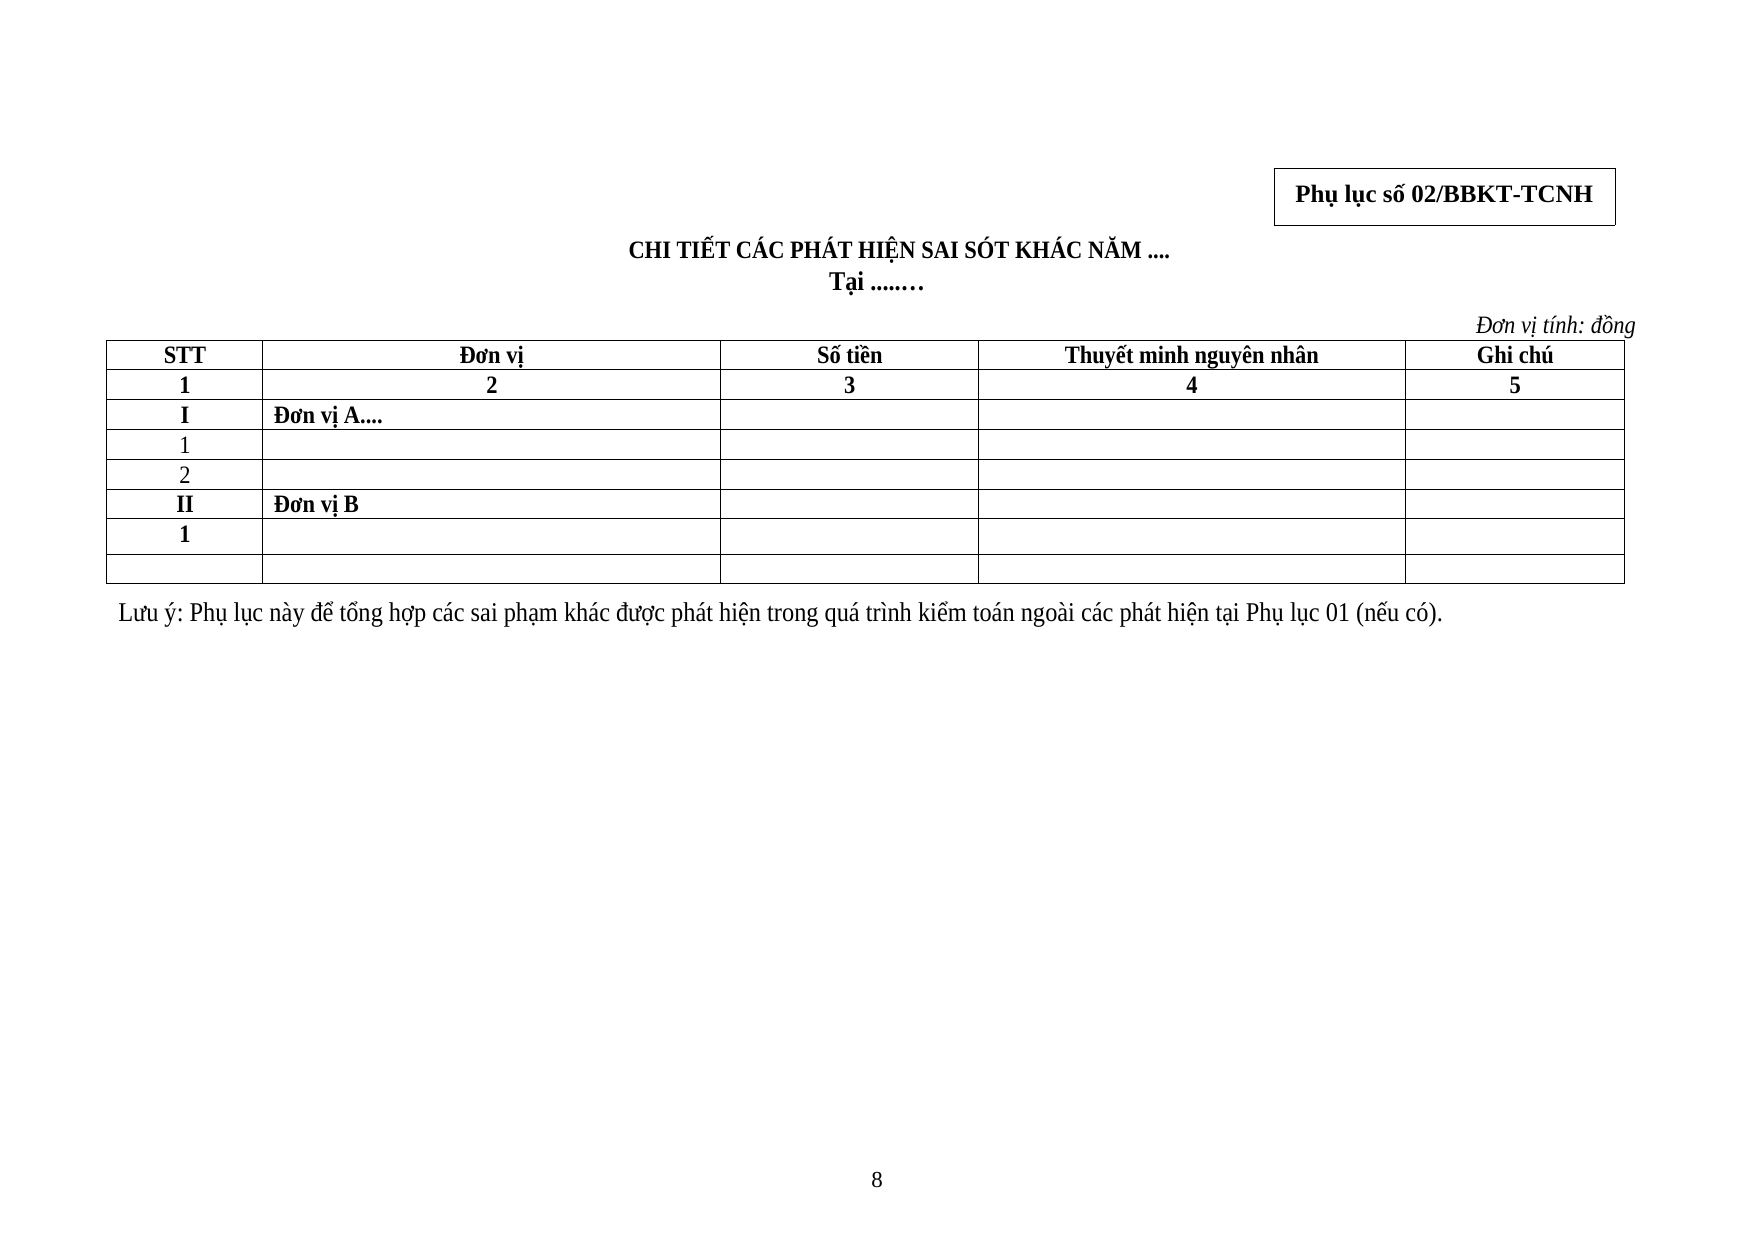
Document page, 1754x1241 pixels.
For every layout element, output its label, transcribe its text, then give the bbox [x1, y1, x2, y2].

table_cell [263, 430, 720, 459]
table_cell [979, 400, 1405, 429]
table_cell 2 [263, 370, 720, 399]
table_cell [263, 519, 720, 553]
text Lưu ý: Phụ lục này để tổng hợp các sai phạm khác được phát hiện trong quá trình kiểm toán ngoài các phát hiện tại Phụ lục 01 (nếu có). [118, 597, 1636, 628]
table_header STT [107, 341, 262, 369]
table_cell [979, 490, 1405, 518]
table_cell [1406, 460, 1624, 488]
table_cell [721, 460, 978, 488]
table_cell [721, 430, 978, 459]
table_cell [979, 555, 1405, 583]
table_cell [721, 400, 978, 429]
text Tại .....… [118, 265, 1636, 296]
table_cell [1406, 519, 1624, 553]
table_header Ghi chú [1406, 341, 1624, 369]
text Đơn vị tính: đồng [118, 308, 1636, 339]
table_cell [979, 460, 1405, 488]
table_cell [721, 490, 978, 518]
table_cell [1406, 400, 1624, 429]
table_cell [107, 555, 262, 583]
table_cell 1 [107, 370, 262, 399]
table_cell [263, 555, 720, 583]
table_cell 3 [721, 370, 978, 399]
table_cell I [107, 400, 262, 429]
table_cell [979, 430, 1405, 459]
table_header Thuyết minh nguyên nhân [979, 341, 1405, 369]
table_cell [979, 519, 1405, 553]
table_cell [721, 519, 978, 553]
text CHI TIẾT CÁC PHÁT HIỆN SAI SÓT KHÁC NĂM .... [118, 233, 1636, 265]
table_cell [263, 460, 720, 488]
table_cell Đơn vị A.... [263, 400, 720, 429]
table_cell 5 [1406, 370, 1624, 399]
table_header Đơn vị [263, 341, 720, 369]
table_cell 2 [107, 460, 262, 488]
table_cell Đơn vị B [263, 490, 720, 518]
table_cell [1406, 555, 1624, 583]
table_cell 1 [107, 430, 262, 459]
table_cell 4 [979, 370, 1405, 399]
table_cell [1406, 430, 1624, 459]
table_cell [1406, 490, 1624, 518]
table_cell [721, 555, 978, 583]
table_cell II [107, 490, 262, 518]
table_cell 1 [107, 519, 262, 553]
table_header Số tiền [721, 341, 978, 369]
